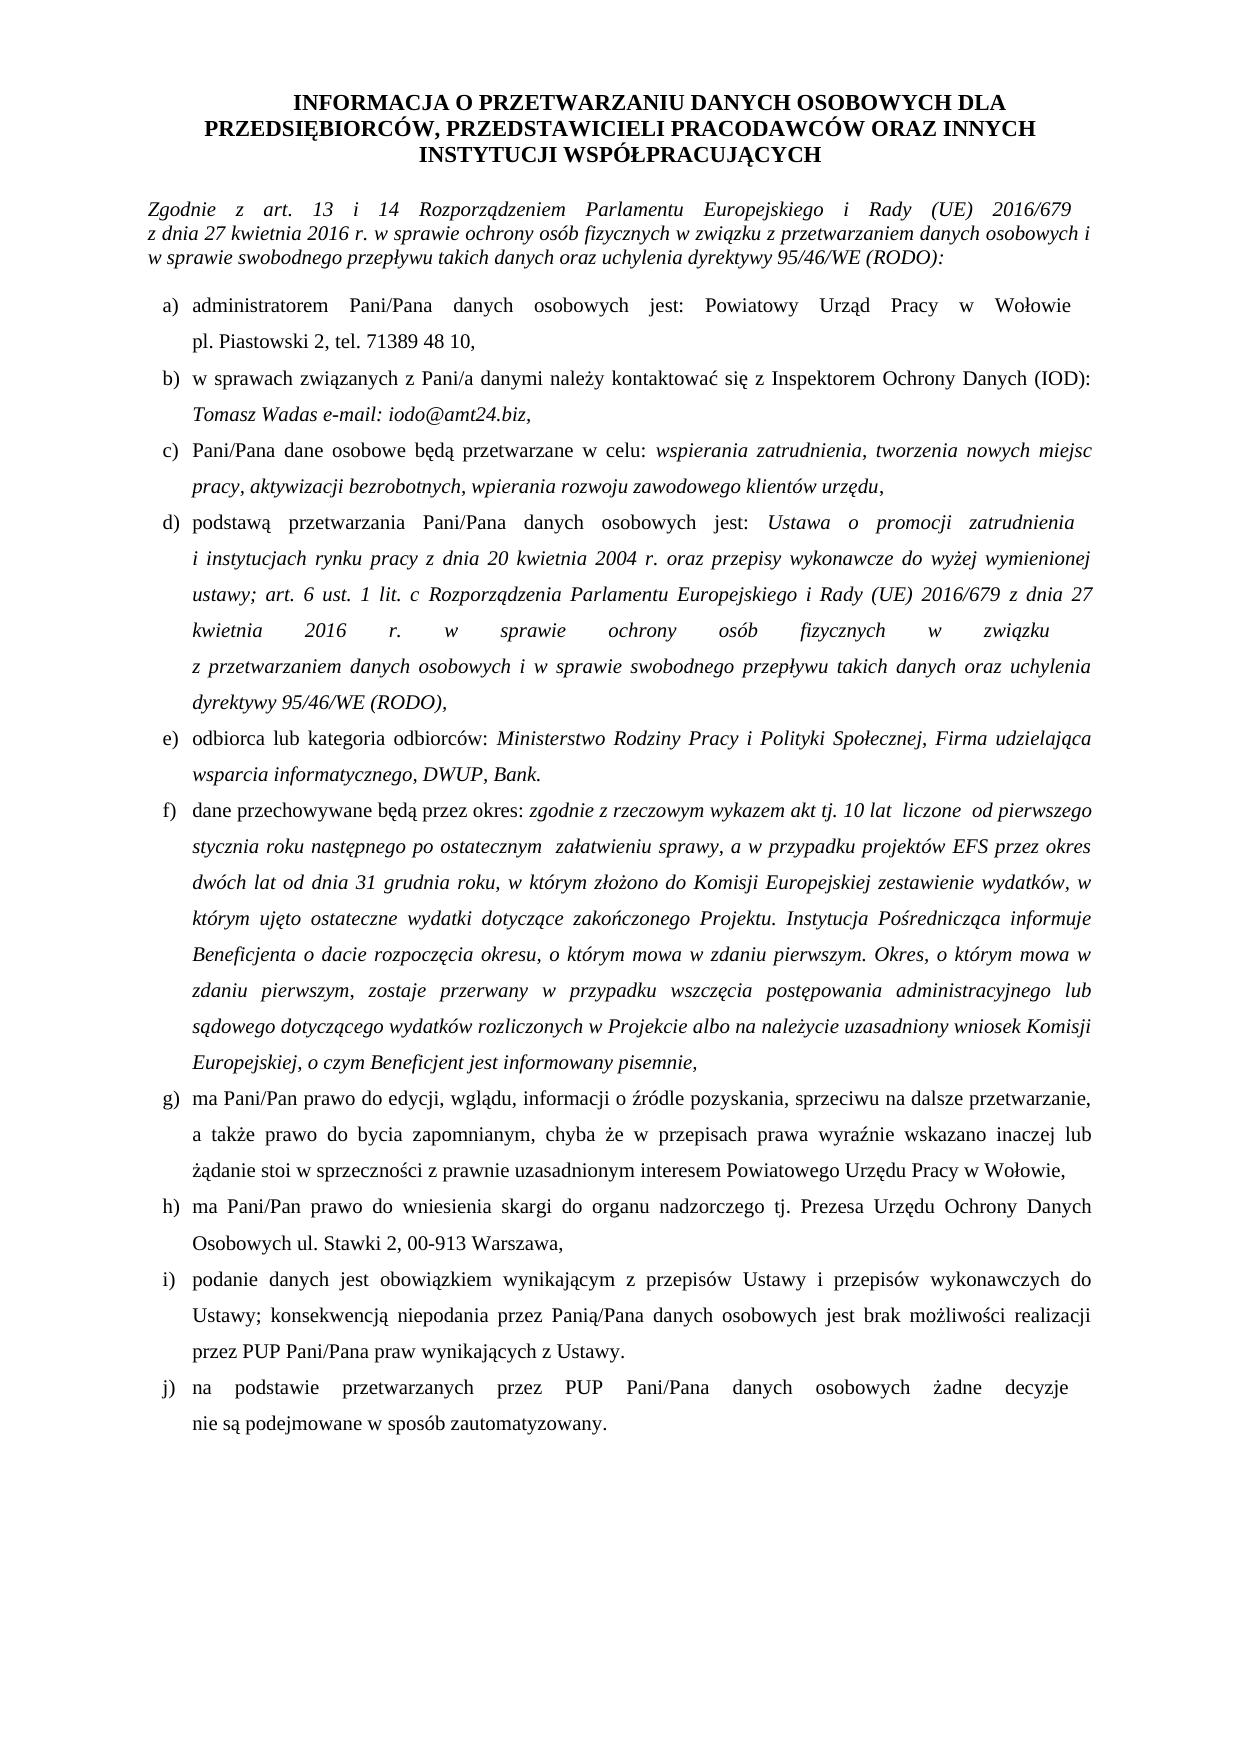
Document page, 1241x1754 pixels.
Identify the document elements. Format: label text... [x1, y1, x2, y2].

list Pani/Pana dane osobowe będą przetwarzane w celu: wspierania zatrudnienia, tworzenia nowych miejsc pracy, aktywizacji bezrobotnych, wpierania rozwoju zawodowego klientów urzędu, [162, 438, 1092, 498]
list dane przechowywane będą przez okres: zgodnie z rzeczowym wykazem akt tj. 10 lat liczone od pierwszego stycznia roku następnego po ostatecznym załatwieniu sprawy, a w przypadku projektów EFS przez okres dwóch lat od dnia 31 grudnia roku, w którym złożono do Komisji Europejskiej zestawienie wydatków, w którym ujęto ostateczne wydatki dotyczące zakończonego Projektu. Instytucja Pośrednicząca informuje Beneficjenta o dacie rozpoczęcia okresu, o którym mowa w zdaniu pierwszym. Okres, o którym mowa w zdaniu pierwszym, zostaje przerwany w przypadku wszczęcia postępowania administracyjnego lub sądowego dotyczącego wydatków rozliczonych w Projekcie albo na należycie uzasadniony wniosek Komisji Europejskiej, o czym Beneficjent jest informowany pisemnie, [162, 798, 1092, 1074]
list w sprawach związanych z Pani/a danymi należy kontaktować się z Inspektorem Ochrony Danych (IOD): Tomasz Wadas e-mail: iodo@amt24.biz, [162, 366, 1092, 426]
text Zgodnie z art. 13 i 14 Rozporządzeniem Parlamentu Europejskiego i Rady (UE) 2016/679 z dnia 27 kwietnia 2016 r. w sprawie ochrony osób fizycznych w związku z przetwarzaniem danych osobowych i w sprawie swobodnego przepływu takich danych oraz uchylenia dyrektywy 95/46/WE (RODO): [148, 197, 1092, 269]
list ma Pani/Pan prawo do wniesienia skargi do organu nadzorczego tj. Prezesa Urzędu Ochrony Danych Osobowych ul. Stawki 2, 00-913 Warszawa, [162, 1194, 1092, 1254]
list ma Pani/Pan prawo do edycji, wglądu, informacji o źródle pozyskania, sprzeciwu na dalsze przetwarzanie, a także prawo do bycia zapomnianym, chyba że w przepisach prawa wyraźnie wskazano inaczej lub żądanie stoi w sprzeczności z prawnie uzasadnionym interesem Powiatowego Urzędu Pracy w Wołowie, [162, 1086, 1092, 1182]
list administratorem Pani/Pana danych osobowych jest: Powiatowy Urząd Pracy w Wołowie pl. Piastowski 2, tel. 71389 48 10, [162, 293, 1092, 353]
list podstawą przetwarzania Pani/Pana danych osobowych jest: Ustawa o promocji zatrudnienia i instytucjach rynku pracy z dnia 20 kwietnia 2004 r. oraz przepisy wykonawcze do wyżej wymienionej ustawy; art. 6 ust. 1 lit. c Rozporządzenia Parlamentu Europejskiego i Rady (UE) 2016/679 z dnia 27 kwietnia 2016 r. w sprawie ochrony osób fizycznych w związku z przetwarzaniem danych osobowych i w sprawie swobodnego przepływu takich danych oraz uchylenia dyrektywy 95/46/WE (RODO), [162, 510, 1092, 714]
list odbiorca lub kategoria odbiorców: Ministerstwo Rodziny Pracy i Polityki Społecznej, Firma udzielająca wsparcia informatycznego, DWUP, Bank. [162, 726, 1092, 786]
list podanie danych jest obowiązkiem wynikającym z przepisów Ustawy i przepisów wykonawczych do Ustawy; konsekwencją niepodania przez Panią/Pana danych osobowych jest brak możliwości realizacji przez PUP Pani/Pana praw wynikających z Ustawy. [162, 1267, 1092, 1363]
list na podstawie przetwarzanych przez PUP Pani/Pana danych osobowych żadne decyzje nie są podejmowane w sposób zautomatyzowany. [162, 1375, 1092, 1435]
text INFORMACJA O PRZETWARZANIU DANYCH OSOBOWYCH DLA PRZEDSIĘBIORCÓW, PRZEDSTAWICIELI PRACODAWCÓW ORAZ INNYCH INSTYTUCJI WSPÓŁPRACUJĄCYCH [148, 89, 1092, 168]
